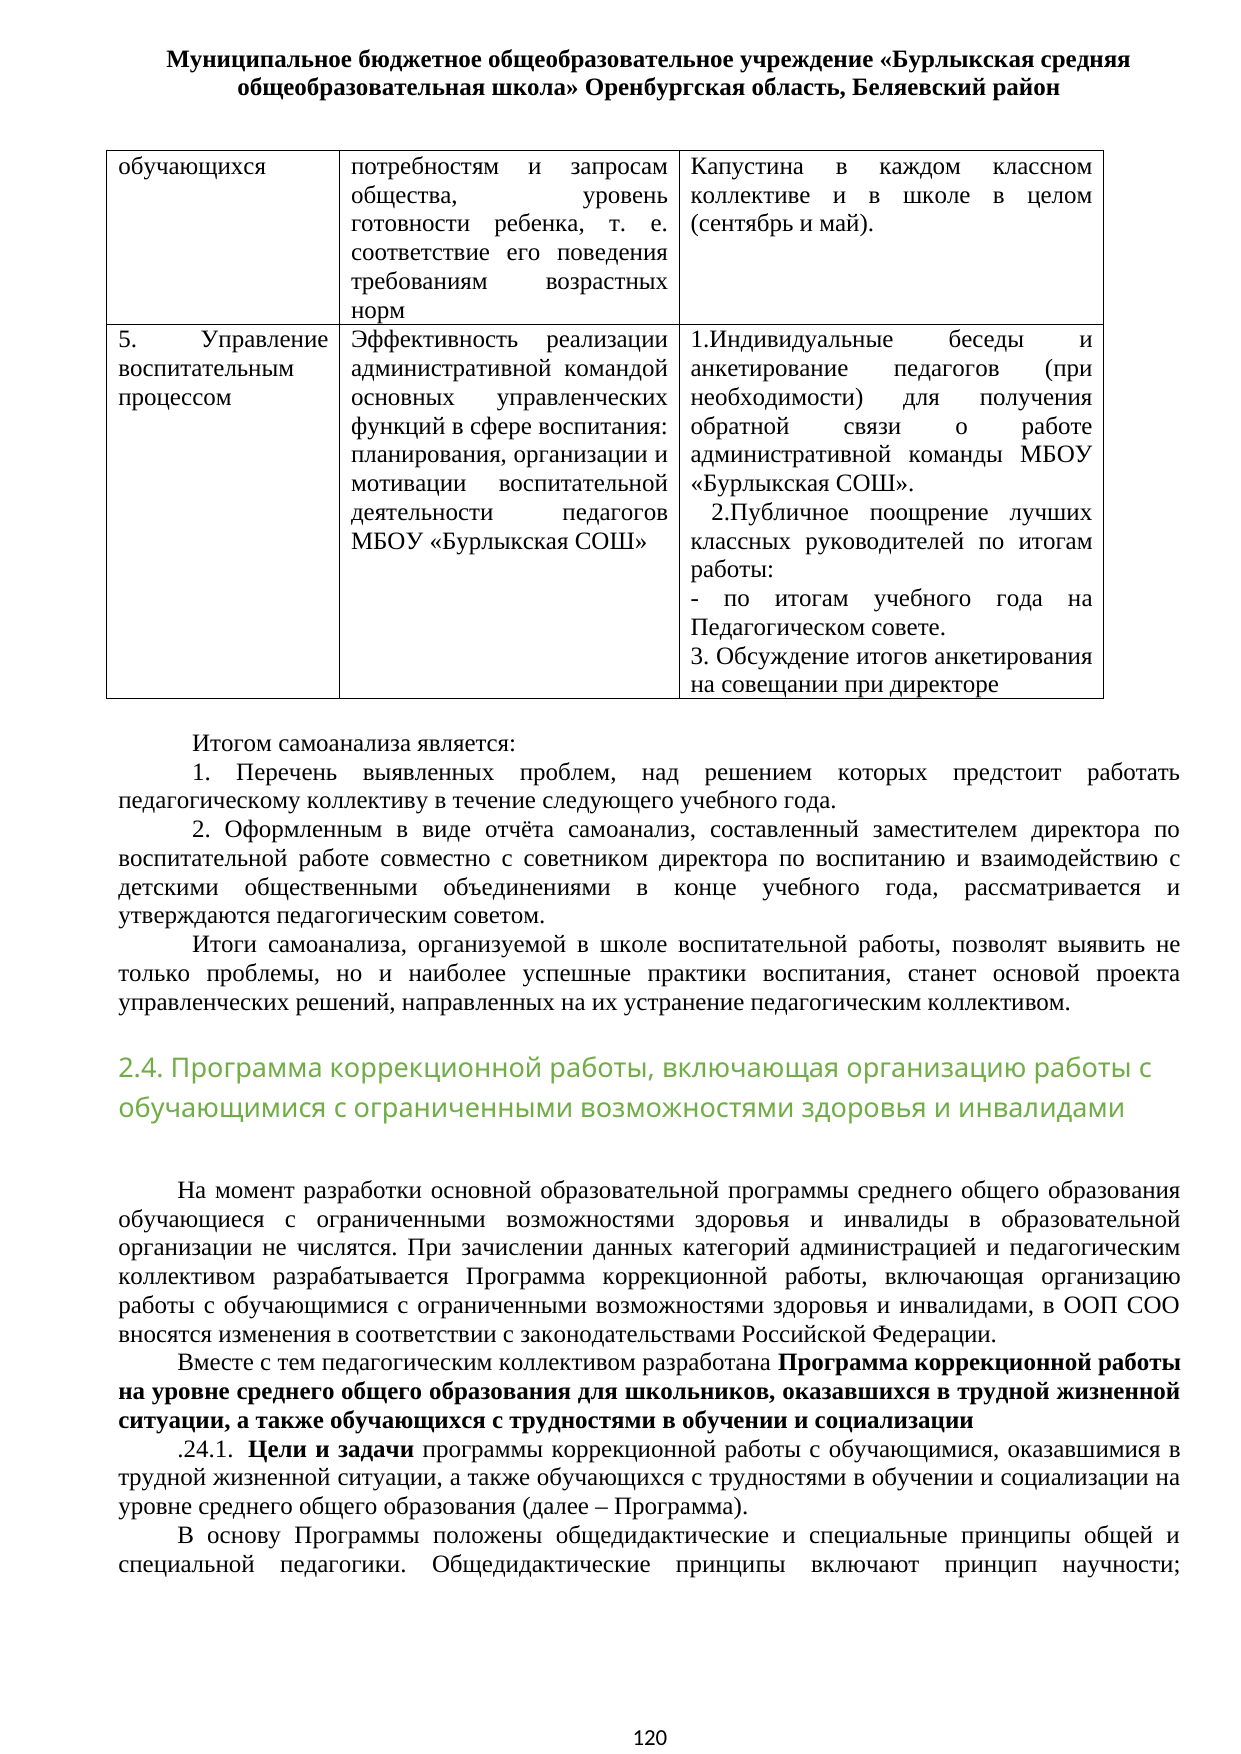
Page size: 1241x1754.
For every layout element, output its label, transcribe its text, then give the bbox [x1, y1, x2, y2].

table_cell Эффективность реализации административной командой основных управленческих функций в сфере воспитания: планирования, организации и мотивации воспитательной деятельности педагогов МБОУ «Бурлыкская СОШ» [340, 325, 679, 698]
text На момент разработки основной образовательной программы среднего общего образования обучающиеся с ограниченными возможностями здоровья и инвалиды в образовательной организации не числятся. При зачислении данных категорий администрацией и педагогическим коллективом разрабатывается Программа коррекционной работы, включающая организацию работы с обучающимися с ограниченными возможностями здоровья и инвалидами, в ООП СОО вносятся изменения в соответствии с законодательствами Российской Федерации. [118, 1175, 1181, 1347]
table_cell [680, 151, 1103, 323]
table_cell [107, 151, 339, 323]
subtitle 2.4. Программа коррекционной работы, включающая организацию работы с обучающимися с ограниченными возможностями здоровья и инвалидами [118, 1048, 1181, 1125]
text Итогом самоанализа является: [118, 728, 1181, 757]
text 2. Оформленным в виде отчёта самоанализ, составленный заместителем директора по воспитательной работе совместно с советником директора по воспитанию и взаимодействию с детскими общественными объединениями в конце учебного года, рассматривается и утверждаются педагогическим советом. [118, 814, 1181, 929]
table_cell 1.Индивидуальные беседы и анкетирование педагогов (при необходимости) для получения обратной связи о работе административной команды МБОУ «Бурлыкская СОШ». 2.Публичное поощрение лучших классных руководителей по итогам работы: - по итогам учебного года на Педагогическом совете. 3. Обсуждение итогов анкетирования на совещании при директоре [680, 325, 1103, 698]
table_cell 5. Управление воспитательным процессом [107, 325, 339, 698]
text .24.1. Цели и задачи программы коррекционной работы с обучающимися, оказавшимися в трудной жизненной ситуации, а также обучающихся с трудностями в обучении и социализации на уровне среднего общего образования (далее – Программа). [118, 1434, 1181, 1520]
text 1. Перечень выявленных проблем, над решением которых предстоит работать педагогическому коллективу в течение следующего учебного года. [118, 757, 1181, 814]
text Итоги самоанализа, организуемой в школе воспитательной работы, позволят выявить не только проблемы, но и наиболее успешные практики воспитания, станет основой проекта управленческих решений, направленных на их устранение педагогическим коллективом. [118, 929, 1181, 1016]
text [118, 1520, 1181, 1577]
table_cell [340, 151, 679, 323]
text Вместе с тем педагогическим коллективом разработана Программа коррекционной работы на уровне среднего общего образования для школьников, оказавшихся в трудной жизненной ситуации, а также обучающихся с трудностями в обучении и социализации [118, 1347, 1181, 1434]
